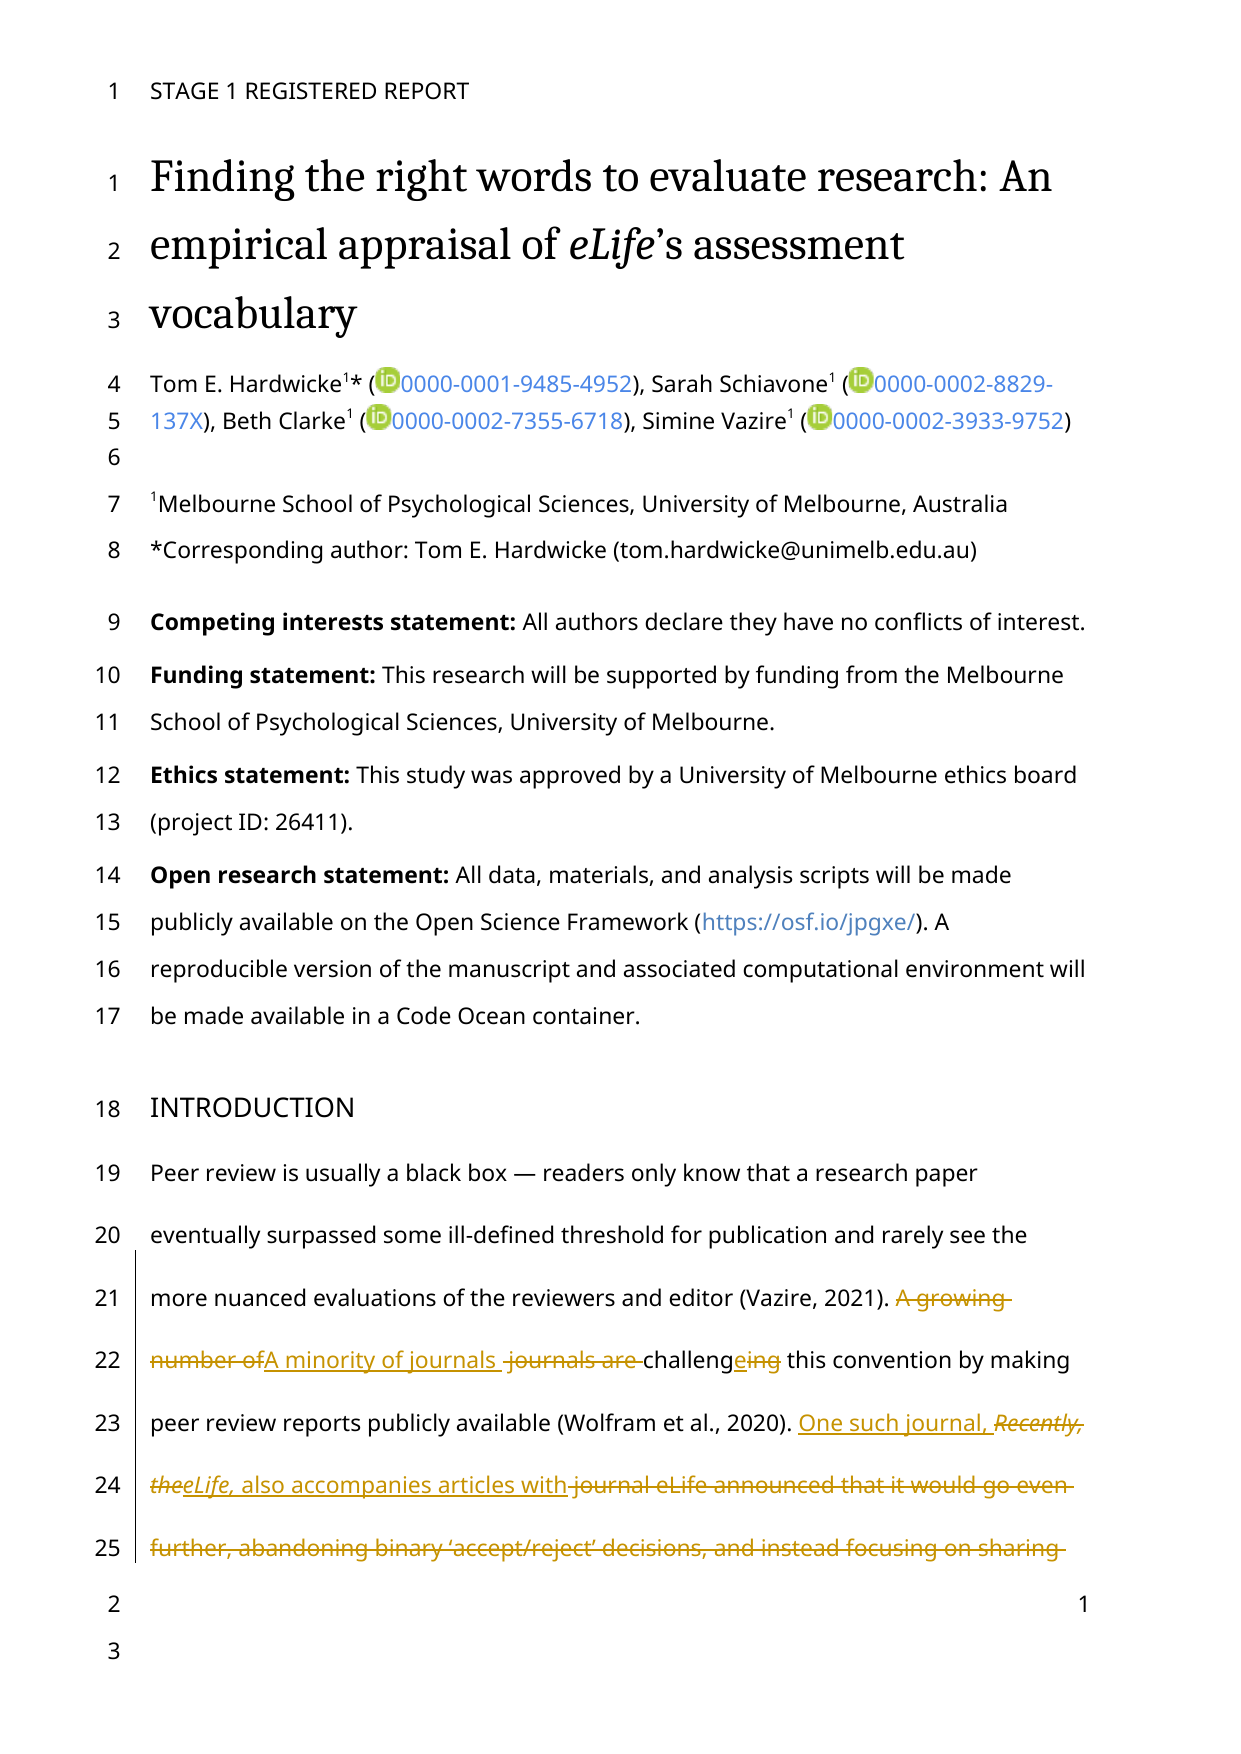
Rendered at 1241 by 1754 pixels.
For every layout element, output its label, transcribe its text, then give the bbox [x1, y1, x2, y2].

text Competing interests statement: All authors declare they have no conflicts of interest. [150, 606, 1090, 638]
text Open research statement: All data, materials, and analysis scripts will be made publicly available on the Open Science Framework (https://osf.io/jpgxe/). A reproducible version of the manuscript and associated computational environment will be made available in a Code Ocean container. [150, 859, 1090, 1031]
picture [375, 367, 401, 393]
text Finding the right words to evaluate research: An empirical appraisal of eLife’s assessment vocabulary [150, 150, 1090, 339]
text 1Melbourne School of Psychological Sciences, University of Melbourne, Australia [150, 488, 1090, 519]
text Ethics statement: This study was approved by a University of Melbourne ethics board (project ID: 26411). [150, 759, 1090, 838]
subtitle INTRODUCTION [150, 1089, 1090, 1126]
picture [366, 404, 392, 430]
text Funding statement: This research will be supported by funding from the Melbourne School of Psychological Sciences, University of Melbourne. [150, 659, 1090, 738]
text *Corresponding author: Tom E. Hardwicke (tom.hardwicke@unimelb.edu.au) [150, 534, 1090, 566]
text Tom E. Hardwicke1* (0000-0001-9485-4952), Sarah Schiavone1 (0000-0002-8829-137X), Beth Clarke1 (0000-0002-7355-6718), Simine Vazire1 (0000-0002-3933-9752) [150, 368, 1090, 436]
picture [807, 404, 833, 430]
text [150, 1156, 1090, 1563]
picture [848, 367, 874, 393]
